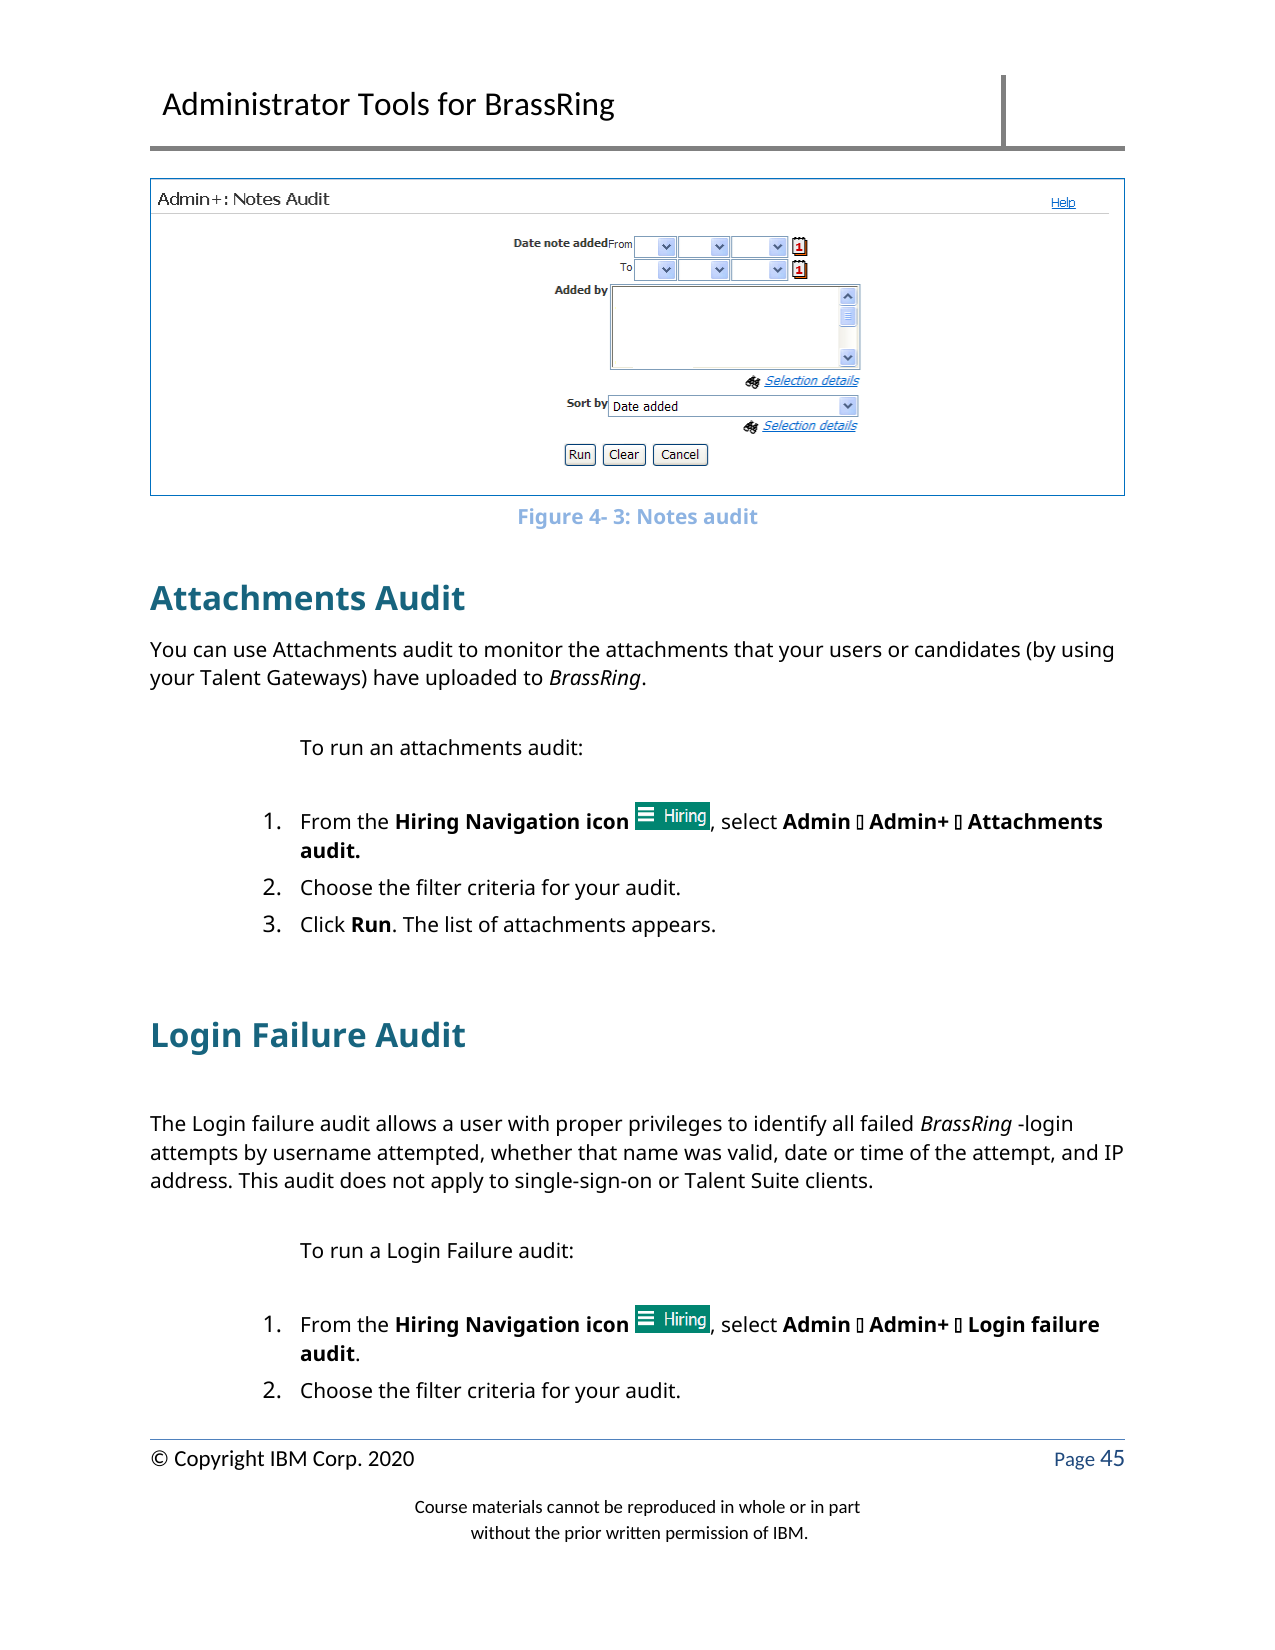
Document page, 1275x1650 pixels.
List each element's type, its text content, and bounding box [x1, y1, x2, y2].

picture [635, 1305, 710, 1333]
text The Login failure audit allows a user with proper privileges to identify all failed BrassRing -login attempts by username attempted, whether that name was valid, date or time of the attempt, and IP address. This audit does not apply to single-sign-on or Talent Suite clients. [150, 1109, 1125, 1195]
text Figure 4- 3: Notes audit [150, 502, 1125, 531]
text You can use Attachments audit to monitor the attachments that your users or candidates (by using your Talent Gateways) have uploaded to BrassRing. [150, 635, 1125, 692]
text To run an attachments audit: [225, 733, 1125, 761]
subtitle Attachments Audit [150, 574, 1125, 620]
list Choose the filter criteria for your audit. [262, 871, 1125, 902]
picture [151, 179, 1124, 495]
picture [635, 802, 710, 830]
list From the Hiring Navigation icon , select Admin Admin+ Login failure audit. [262, 1305, 1125, 1367]
list Choose the filter criteria for your audit. [262, 1374, 1125, 1405]
text To run a Login Failure audit: [225, 1236, 1125, 1264]
subtitle Login Failure Audit [150, 1012, 1125, 1057]
list Click Run. The list of attachments appears. [262, 908, 1125, 971]
list From the Hiring Navigation icon , select Admin Admin+ Attachments audit. [262, 802, 1125, 864]
